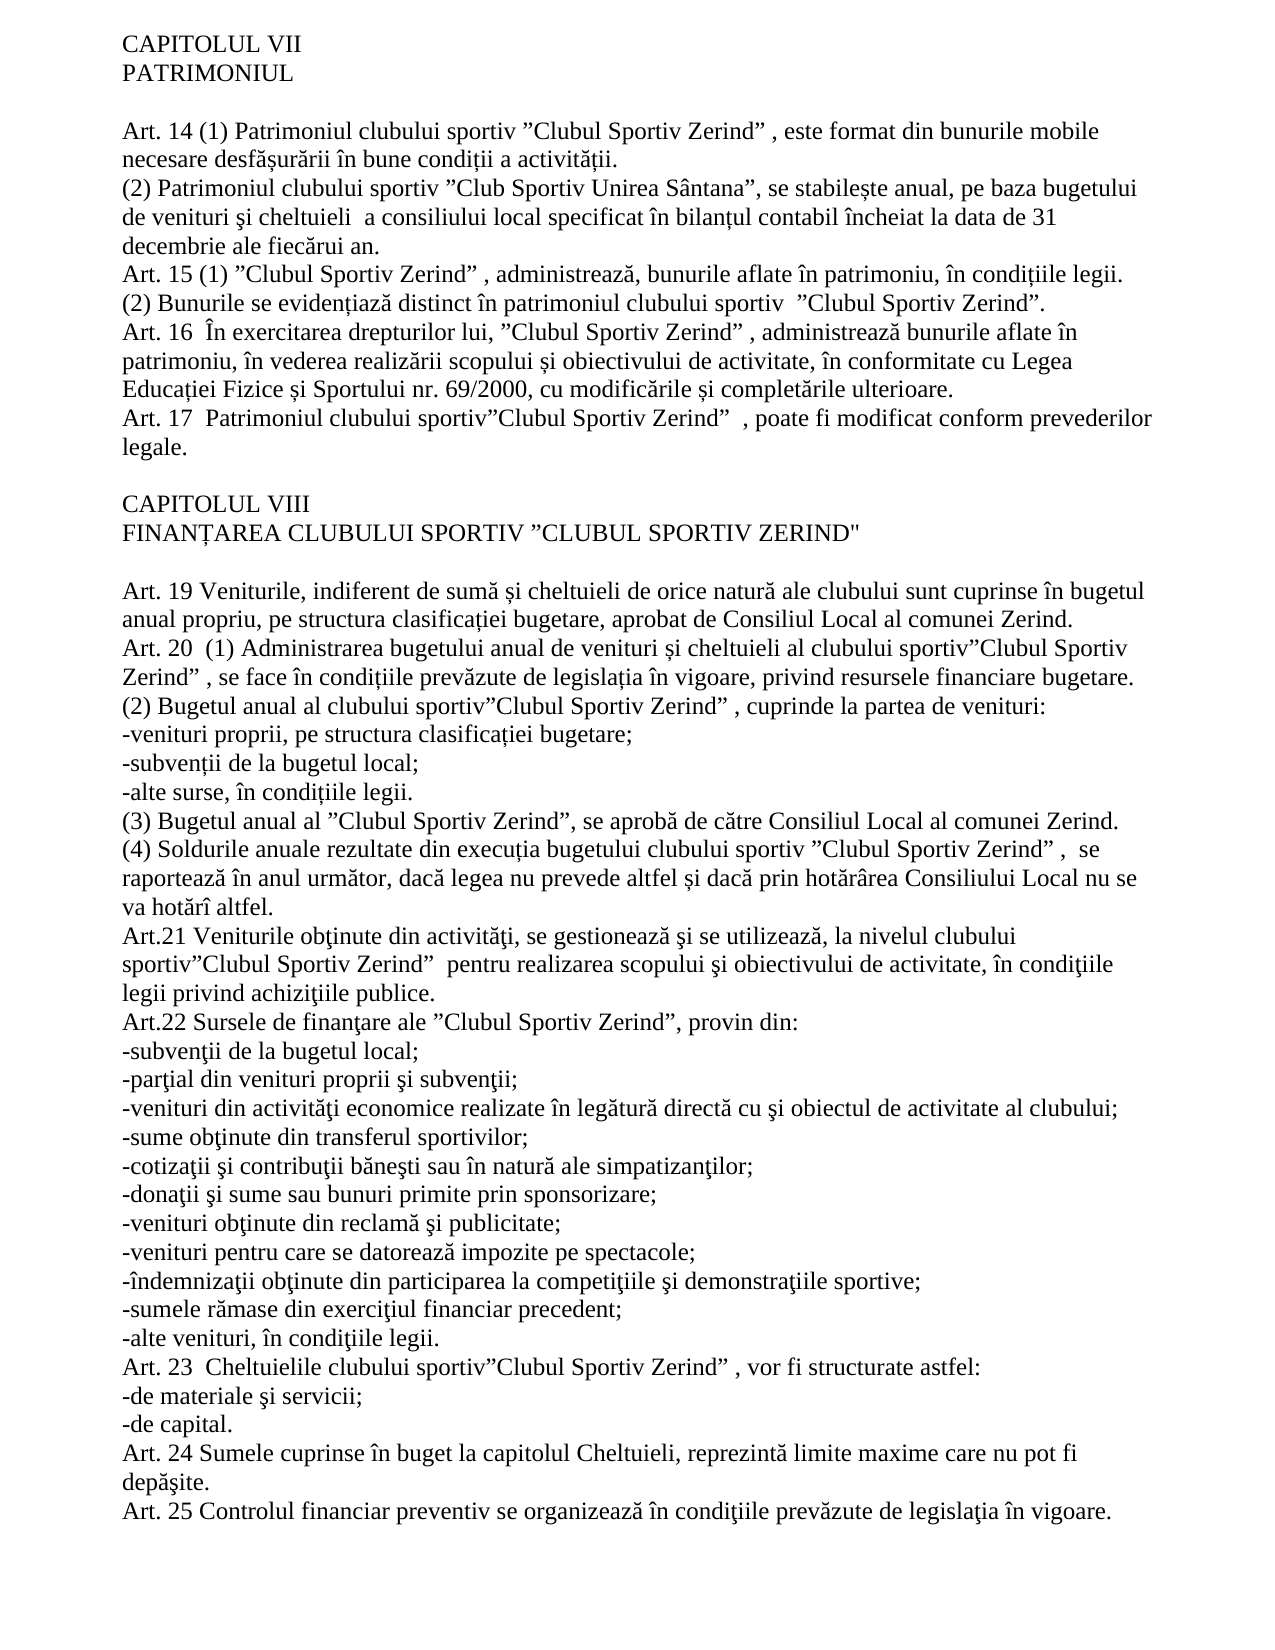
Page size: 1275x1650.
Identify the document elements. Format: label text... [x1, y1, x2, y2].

text (2) Bunurile se evidențiază distinct în patrimoniul clubului sportiv ”Clubul Sportiv Zerind”. [122, 288, 1162, 317]
text -venituri din activităţi economice realizate în legătură directă cu şi obiectul de activitate al clubului; [122, 1093, 1162, 1122]
text -venituri proprii, pe structura clasificației bugetare; [122, 719, 1162, 748]
text Art. 14 (1) Patrimoniul clubului sportiv ”Clubul Sportiv Zerind” , este format din bunurile mobile necesare desfășurării în bune condiții a activității. [122, 116, 1162, 173]
text -alte surse, în condițiile legii. [122, 777, 1162, 806]
text Art.21 Veniturile obţinute din activităţi, se gestionează şi se utilizează, la nivelul clubului sportiv”Clubul Sportiv Zerind” pentru realizarea scopului şi obiectivului de activitate, în condiţiile legii privind achiziţiile publice. [122, 921, 1162, 1007]
text (2) Patrimoniul clubului sportiv ”Club Sportiv Unirea Sântana”, se stabilește anual, pe baza bugetului de venituri şi cheltuieli a consiliului local specificat în bilanțul contabil încheiat la data de 31 decembrie ale fiecărui an. [122, 173, 1162, 259]
text -sume obţinute din transferul sportivilor; [122, 1122, 1162, 1151]
text (3) Bugetul anual al ”Clubul Sportiv Zerind”, se aprobă de către Consiliul Local al comunei Zerind. [122, 806, 1162, 834]
text Art. 25 Controlul financiar preventiv se organizează în condiţiile prevăzute de legislaţia în vigoare. [122, 1496, 1162, 1524]
text Art. 24 Sumele cuprinse în buget la capitolul Cheltuieli, reprezintă limite maxime care nu pot fi depăşite. [122, 1438, 1162, 1496]
text Art. 23 Cheltuielile clubului sportiv”Clubul Sportiv Zerind” , vor fi structurate astfel: [122, 1352, 1162, 1381]
text -donaţii şi sume sau bunuri primite prin sponsorizare; [122, 1179, 1162, 1208]
text PATRIMONIUL [122, 58, 1162, 87]
text -parţial din venituri proprii şi subvenţii; [122, 1064, 1162, 1093]
text -subvenții de la bugetul local; [122, 748, 1162, 777]
text -alte venituri, în condiţiile legii. [122, 1323, 1162, 1352]
text Art. 17 Patrimoniul clubului sportiv”Clubul Sportiv Zerind” , poate fi modificat conform prevederilor legale. [122, 403, 1162, 461]
text CAPITOLUL VII [122, 29, 1162, 58]
text -cotizaţii şi contribuţii băneşti sau în natură ale simpatizanţilor; [122, 1151, 1162, 1179]
text Art. 19 Veniturile, indiferent de sumă și cheltuieli de orice natură ale clubului sunt cuprinse în bugetul anual propriu, pe structura clasificației bugetare, aprobat de Consiliul Local al comunei Zerind. [122, 576, 1162, 633]
text Art. 20 (1) Administrarea bugetului anual de venituri și cheltuieli al clubului sportiv”Clubul Sportiv Zerind” , se face în condițiile prevăzute de legislația în vigoare, privind resursele financiare bugetare. [122, 633, 1162, 691]
text Art. 16 În exercitarea drepturilor lui, ”Clubul Sportiv Zerind” , administrează bunurile aflate în patrimoniu, în vederea realizării scopului și obiectivului de activitate, în conformitate cu Legea Educației Fizice și Sportului nr. 69/2000, cu modificările și completările ulterioare. [122, 317, 1162, 403]
text -îndemnizaţii obţinute din participarea la competiţiile şi demonstraţiile sportive; [122, 1266, 1162, 1294]
text Art.22 Sursele de finanţare ale ”Clubul Sportiv Zerind”, provin din: [122, 1007, 1162, 1036]
text (4) Soldurile anuale rezultate din execuția bugetului clubului sportiv ”Clubul Sportiv Zerind” , se raportează în anul următor, dacă legea nu prevede altfel și dacă prin hotărârea Consiliului Local nu se va hotărî altfel. [122, 834, 1162, 921]
text -sumele rămase din exerciţiul financiar precedent; [122, 1294, 1162, 1323]
text -de capital. [122, 1409, 1162, 1438]
text Art. 15 (1) ”Clubul Sportiv Zerind” , administrează, bunurile aflate în patrimoniu, în condițiile legii. [122, 259, 1162, 288]
text -subvenţii de la bugetul local; [122, 1036, 1162, 1064]
text FINANȚAREA CLUBULUI SPORTIV ”CLUBUL SPORTIV ZERIND" [122, 518, 1162, 547]
text CAPITOLUL VIII [122, 489, 1162, 518]
text -venituri obţinute din reclamă şi publicitate; [122, 1208, 1162, 1237]
text (2) Bugetul anual al clubului sportiv”Clubul Sportiv Zerind” , cuprinde la partea de venituri: [122, 691, 1162, 719]
text -de materiale şi servicii; [122, 1381, 1162, 1409]
text -venituri pentru care se datorează impozite pe spectacole; [122, 1237, 1162, 1266]
